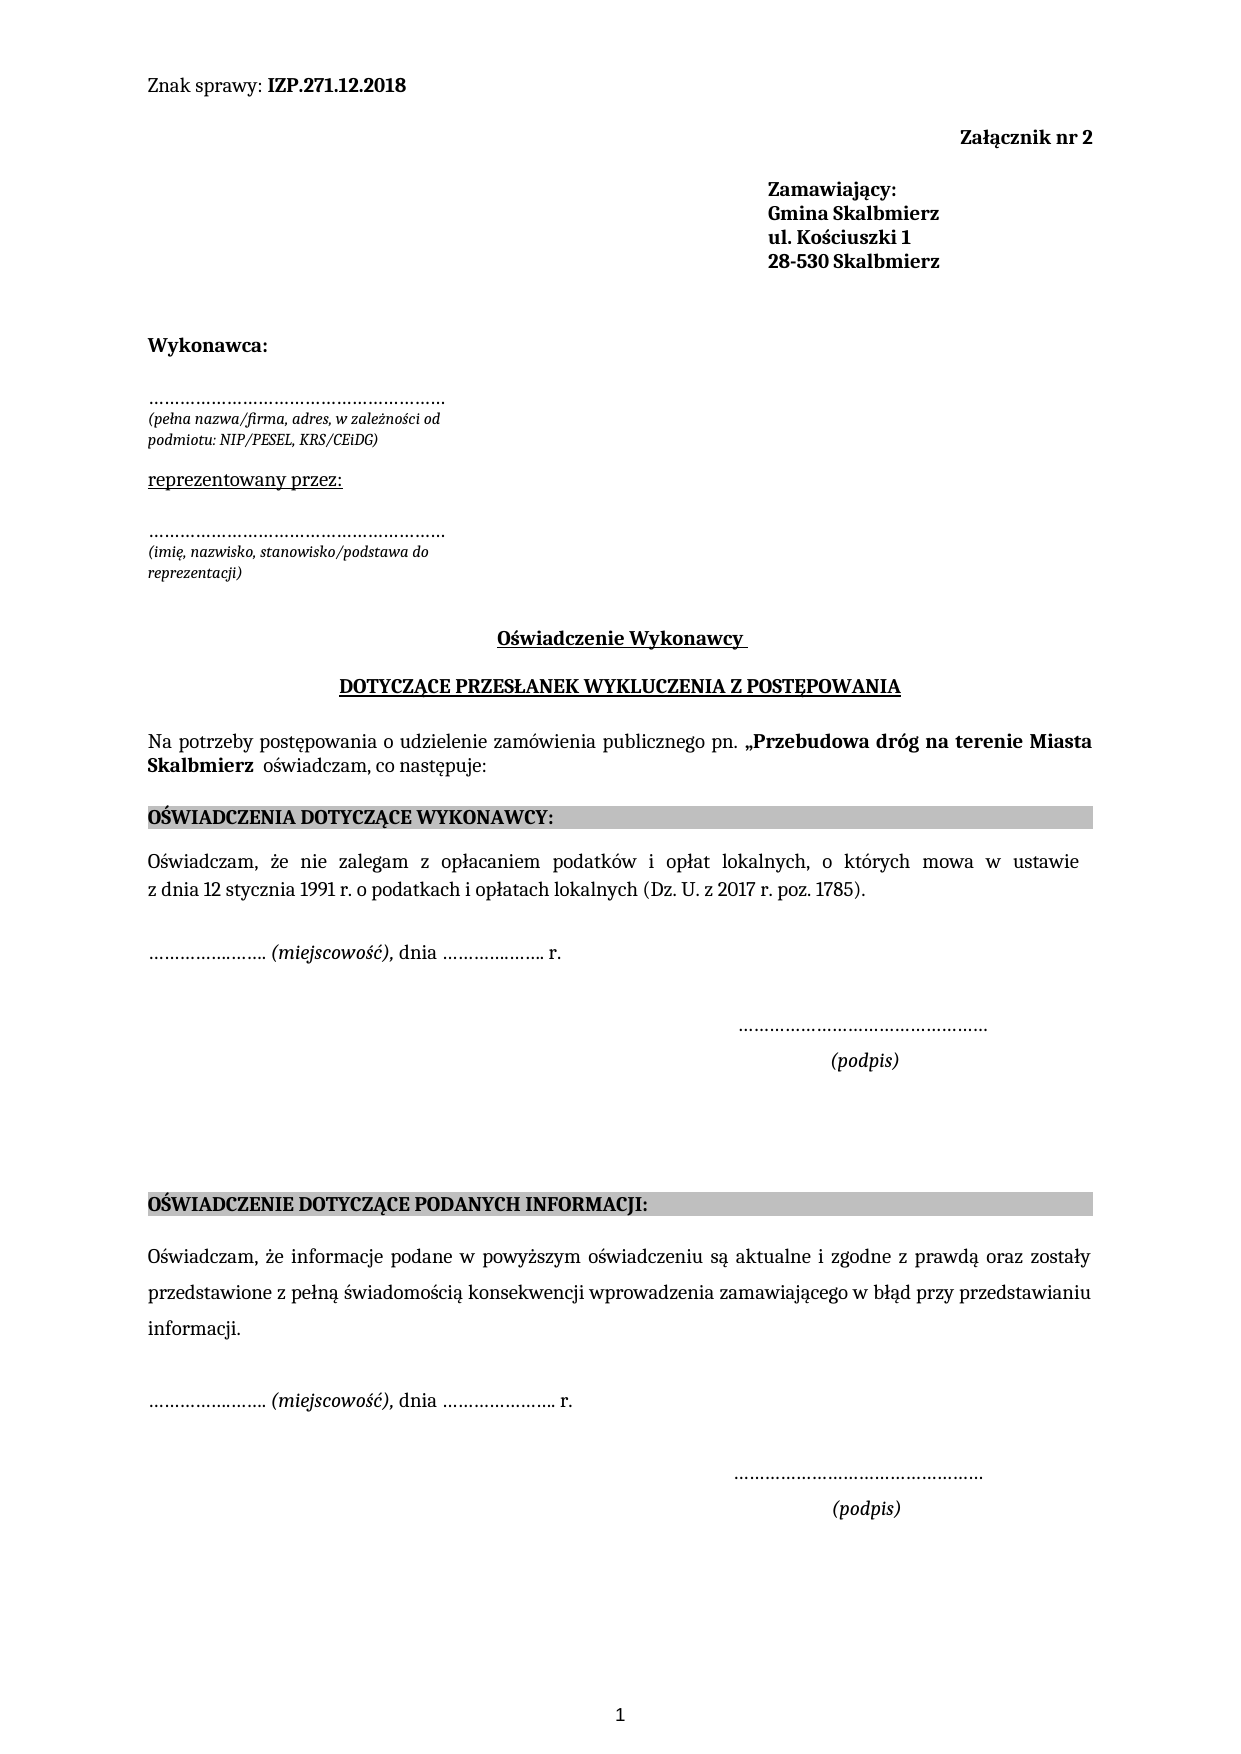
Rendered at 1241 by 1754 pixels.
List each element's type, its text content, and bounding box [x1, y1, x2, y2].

text 28-530 Skalbmierz [768, 249, 1093, 273]
text Wykonawca: [148, 334, 1093, 358]
text ………………………………………… [148, 1460, 1093, 1484]
text Gmina Skalbmierz [768, 201, 1093, 225]
text ………………………………………………… [148, 519, 472, 543]
text (podpis) [738, 1048, 1093, 1072]
text (pełna nazwa/firma, adres, w zależności od podmiotu: NIP/PESEL, KRS/CEiDG) [148, 409, 472, 449]
text Zamawiający: [694, 177, 1093, 201]
text (podpis) [738, 1496, 1093, 1520]
text OŚWIADCZENIE DOTYCZĄCE PODANYCH INFORMACJI: [148, 1192, 1093, 1216]
text …………….……. (miejscowość), dnia …………………. r. [148, 1388, 1093, 1412]
text reprezentowany przez: [148, 467, 1093, 491]
text (imię, nazwisko, stanowisko/podstawa do reprezentacji) [148, 543, 472, 583]
text ul. Kościuszki 1 [768, 225, 1093, 249]
text …………….……. (miejscowość), dnia ………….……. r. [148, 941, 1093, 964]
text Oświadczam, że nie zalegam z opłacaniem podatków i opłat lokalnych, o których mowa w ustawie z dnia 12 stycznia 1991 r. o podatkach i opłatach lokalnych (Dz. U. z 2017 r. poz. 1785). [148, 850, 1093, 901]
text Oświadczenie Wykonawcy [148, 627, 1093, 651]
text Na potrzeby postępowania o udzielenie zamówienia publicznego pn. „Przebudowa dróg na terenie Miasta Skalbmierz oświadczam, co następuje: [148, 730, 1093, 778]
text OŚWIADCZENIA DOTYCZĄCE WYKONAWCY: [148, 806, 1093, 829]
text Oświadczam, że informacje podane w powyższym oświadczeniu są aktualne i zgodne z prawdą oraz zostały przedstawione z pełną świadomością konsekwencji wprowadzenia zamawiającego w błąd przy przedstawianiu informacji. [148, 1245, 1093, 1341]
text Załącznik nr 2 [694, 126, 1093, 150]
text ………………………………………… [148, 1012, 1093, 1036]
text DOTYCZĄCE PRZESŁANEK WYKLUCZENIA Z POSTĘPOWANIA [148, 675, 1093, 699]
text ………………………………………………… [148, 385, 472, 409]
